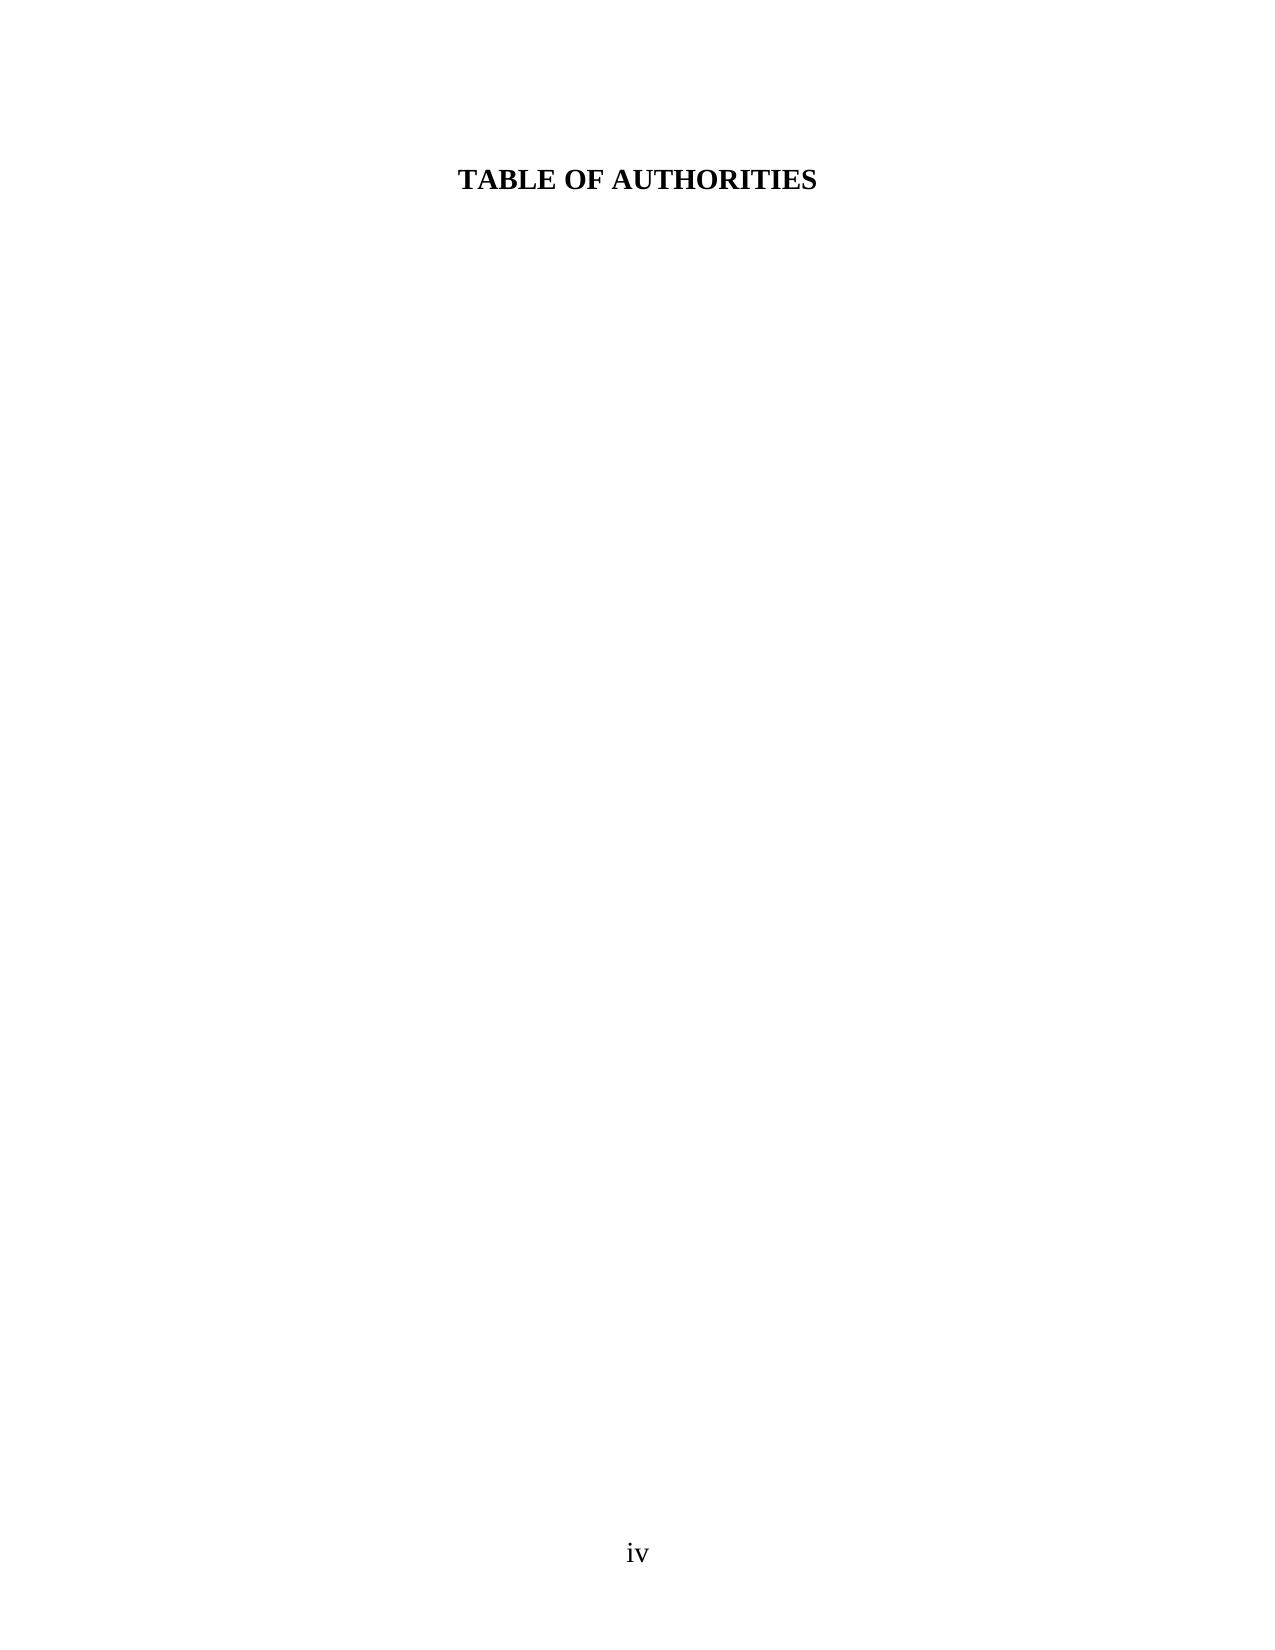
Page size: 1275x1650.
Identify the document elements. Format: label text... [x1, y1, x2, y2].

subtitle TABLE OF AUTHORITIES [150, 162, 1125, 196]
